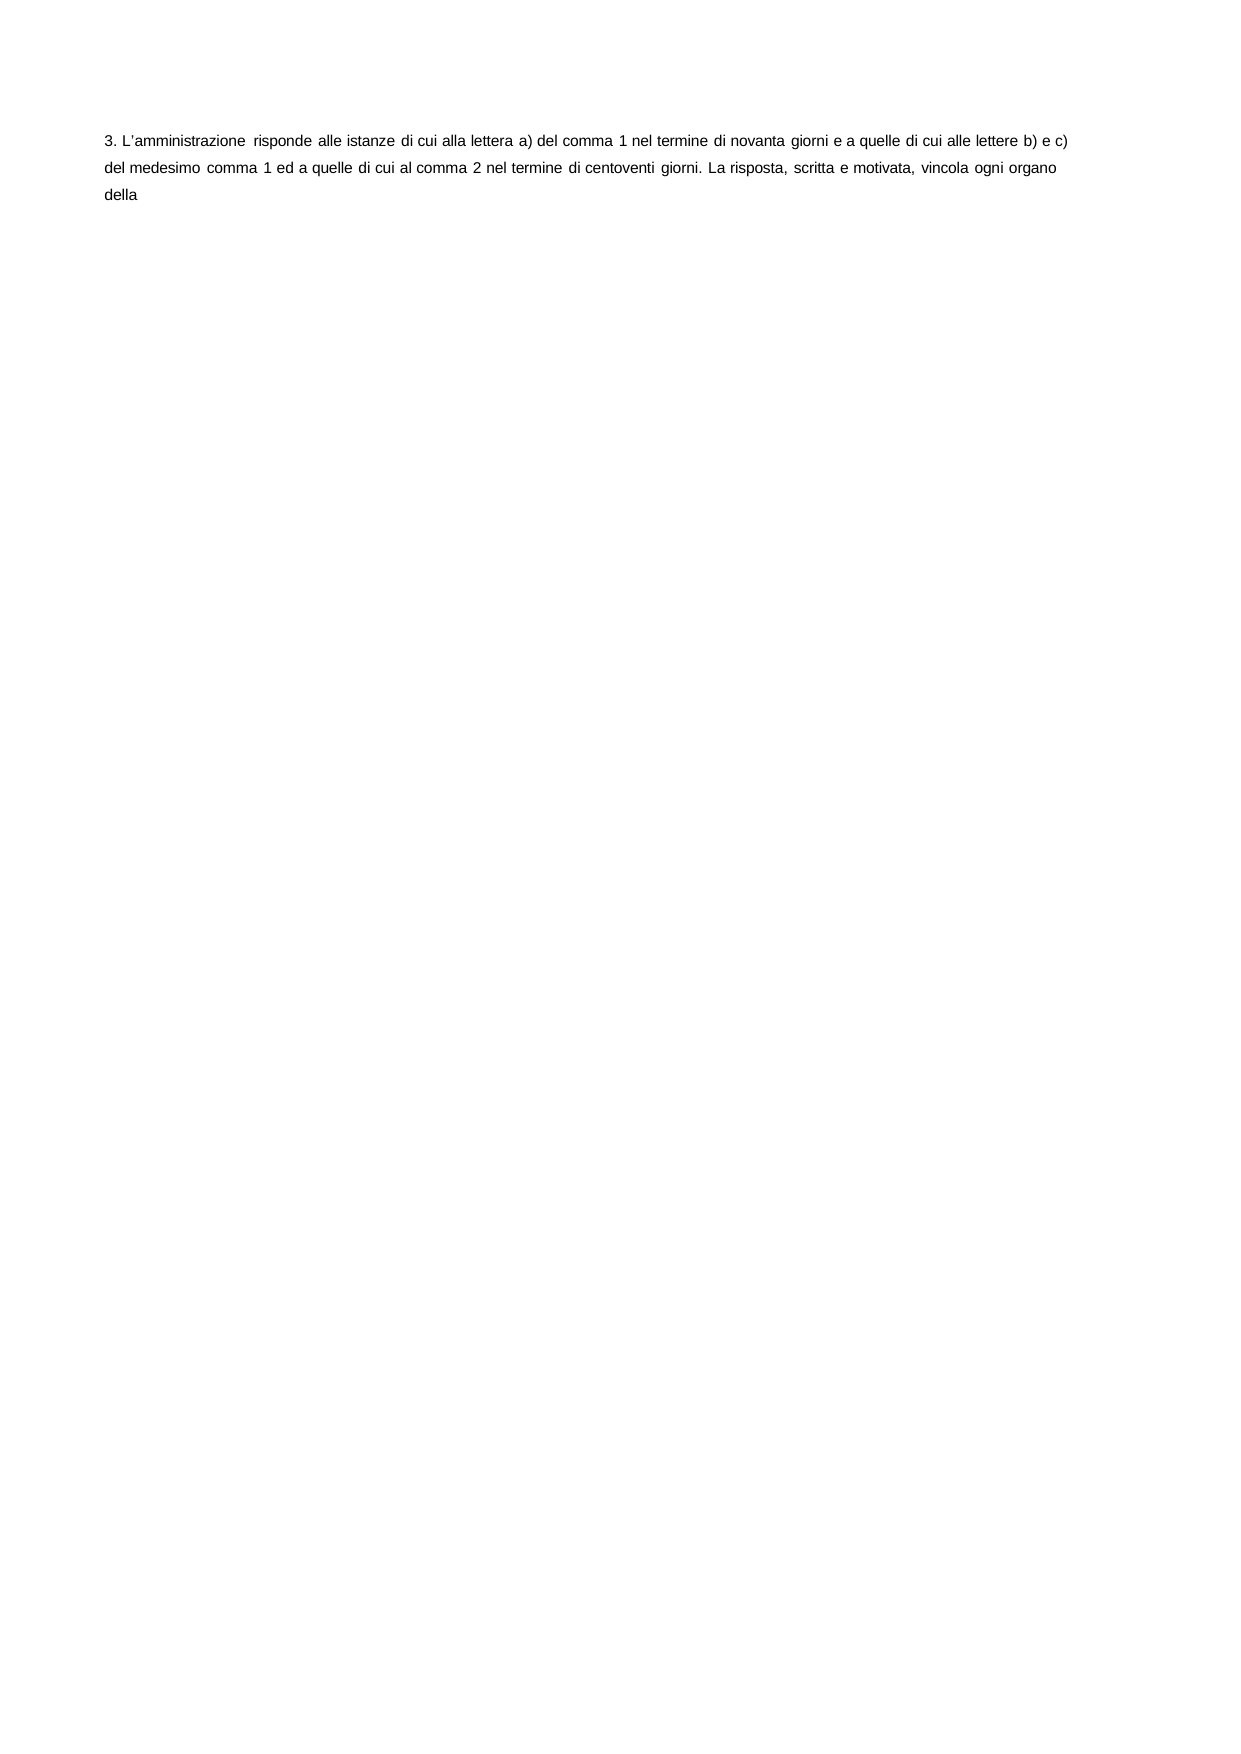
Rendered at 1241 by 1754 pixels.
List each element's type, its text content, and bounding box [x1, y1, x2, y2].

text 3. L’amministrazione risponde alle istanze di cui alla lettera a) del comma 1 nel termine di novanta giorni e a quelle di cui alle lettere b) e c) del medesimo comma 1 ed a quelle di cui al comma 2 nel termine di centoventi giorni. La risposta, scritta e motivata, vincola ogni organo della [104, 131, 1090, 204]
